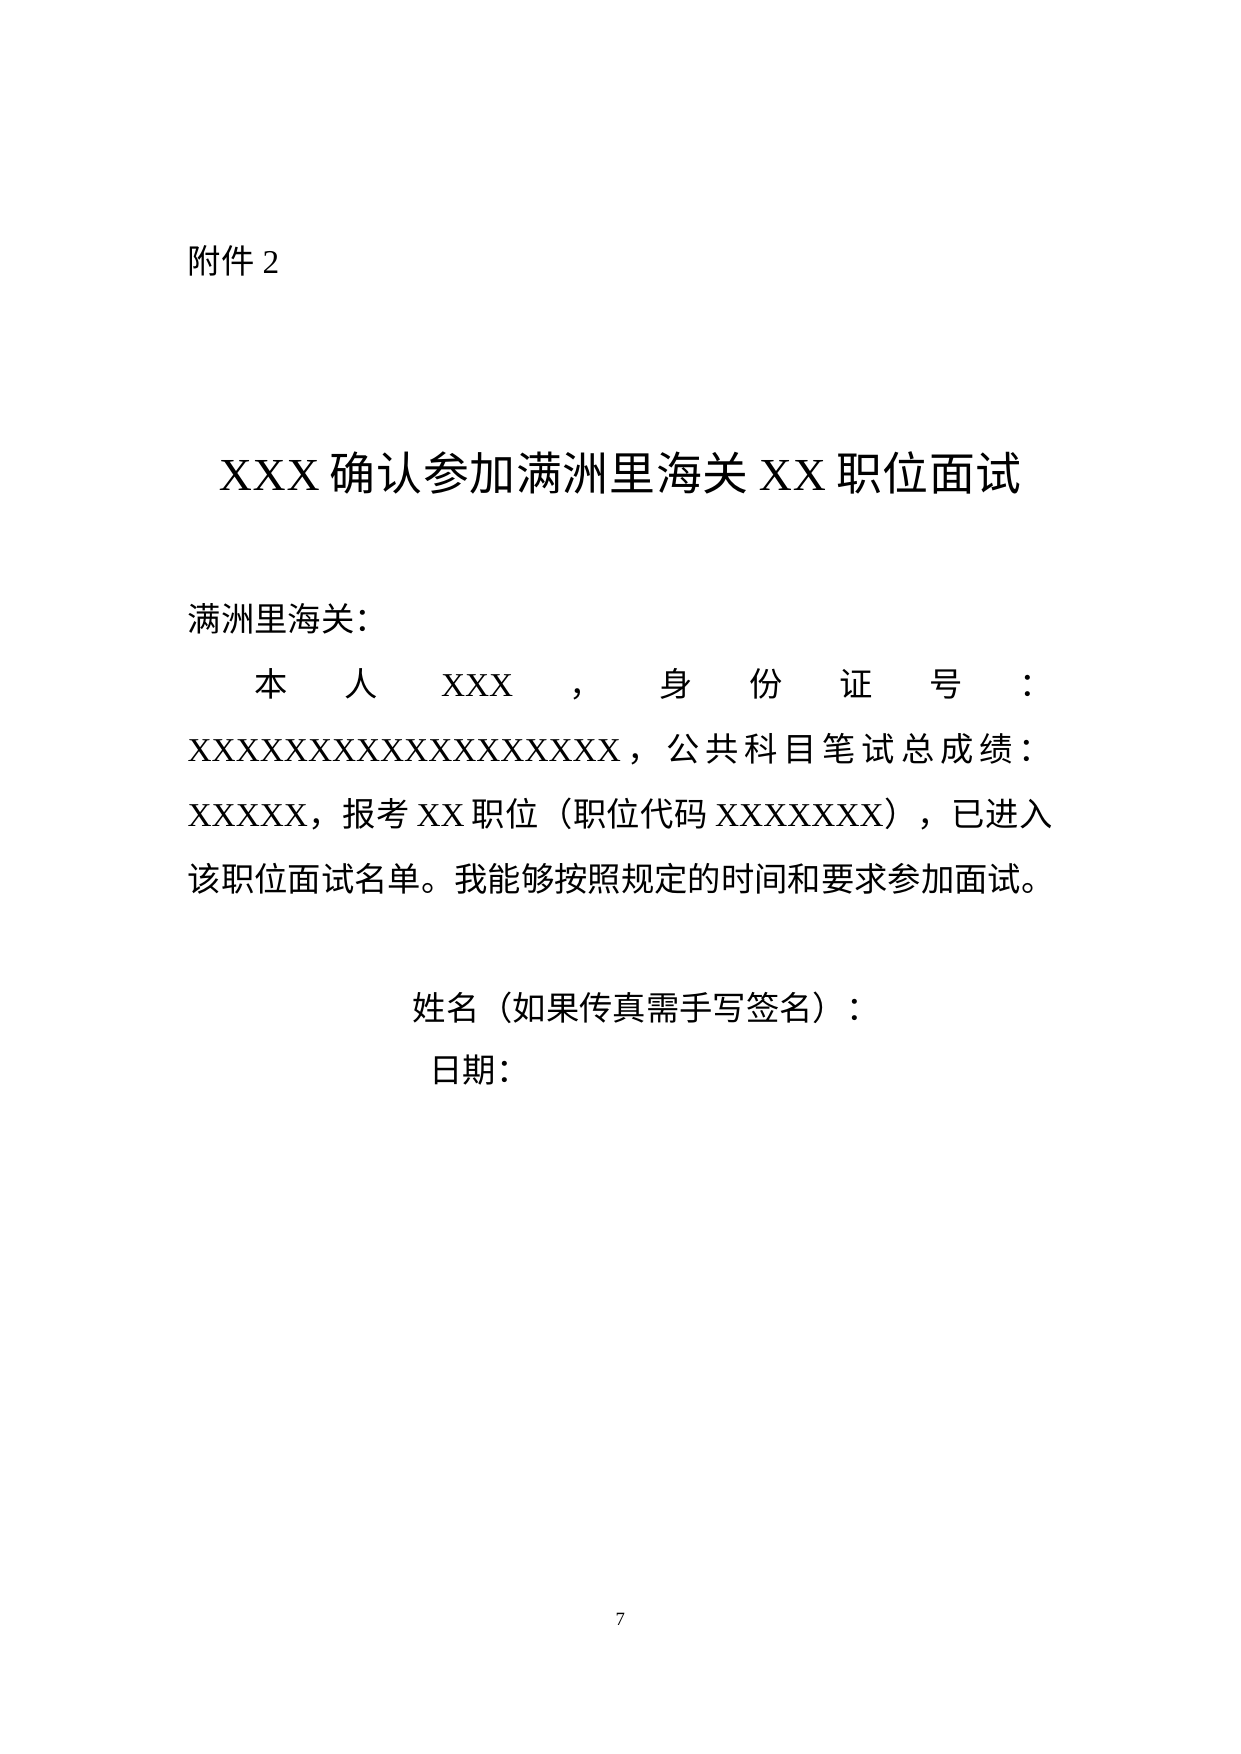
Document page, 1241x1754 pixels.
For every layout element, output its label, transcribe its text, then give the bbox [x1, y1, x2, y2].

text 满洲里海关： [187, 584, 1053, 649]
text 附件2 [187, 227, 1053, 292]
text XXX确认参加满洲里海关XX职位面试 [187, 422, 1053, 519]
text 姓名（如果传真需手写签名）： [187, 971, 1053, 1033]
text 日期： [187, 1033, 1053, 1095]
text 本人XXX，身份证号：XXXXXXXXXXXXXXXXXX，公共科目笔试总成绩：XXXXX，报考XX职位（职位代码XXXXXXX），已进入该职位面试名单。我能够按照规定的时间和要求参加面试。 [187, 649, 1053, 909]
